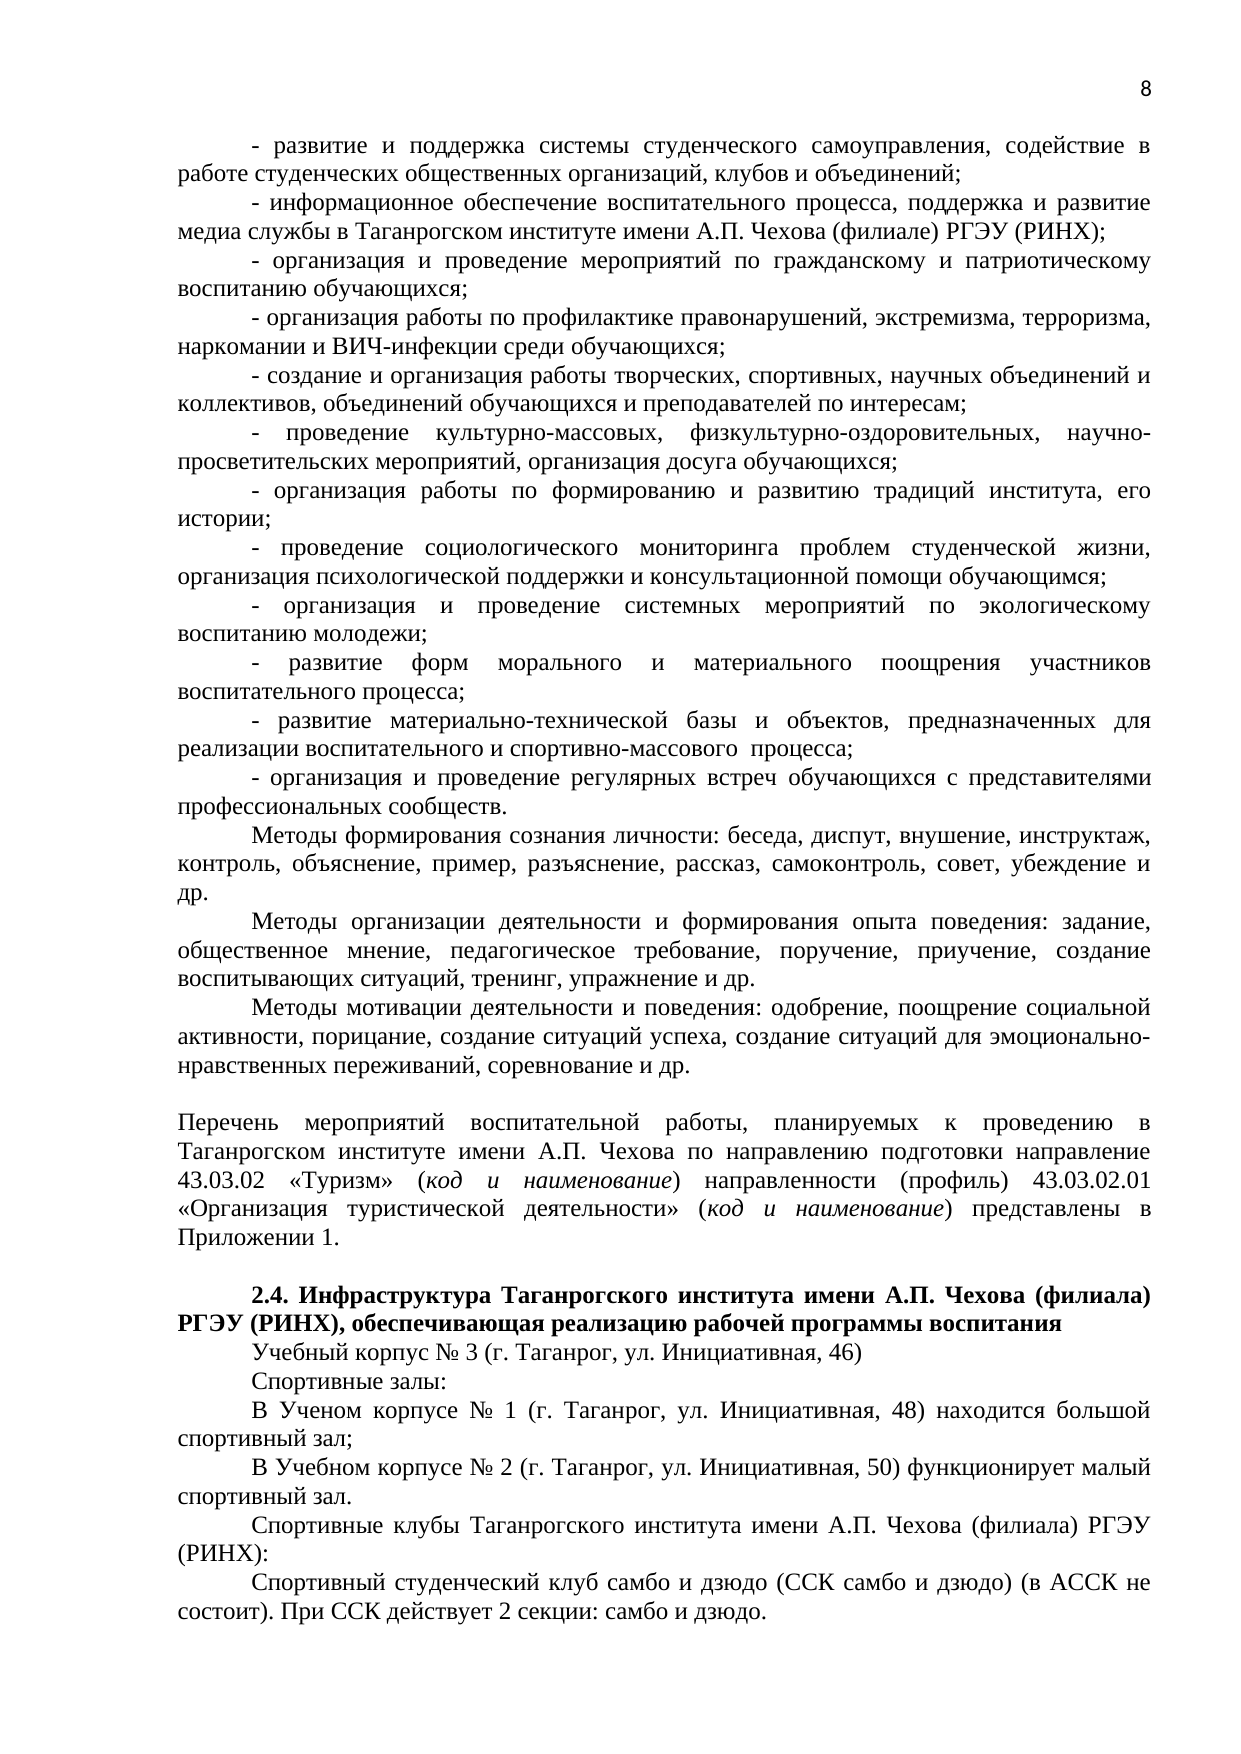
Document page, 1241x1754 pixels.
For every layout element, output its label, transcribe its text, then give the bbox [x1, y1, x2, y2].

text - создание и организация работы творческих, спортивных, научных объединений и коллективов, объединений обучающихся и преподавателей по интересам; [177, 360, 1152, 417]
text - информационное обеспечение воспитательного процесса, поддержка и развитие медиа службы в Таганрогском институте имени А.П. Чехова (филиале) РГЭУ (РИНХ); [177, 187, 1152, 245]
text - проведение культурно-массовых, физкультурно-оздоровительных, научно-просветительских мероприятий, организация досуга обучающихся; [177, 417, 1152, 475]
text 2.4. Инфраструктура Таганрогского института имени А.П. Чехова (филиала) РГЭУ (РИНХ), обеспечивающая реализацию рабочей программы воспитания [177, 1280, 1152, 1337]
text В Учебном корпусе № 2 (г. Таганрог, ул. Инициативная, 50) функционирует малый спортивный зал. [177, 1452, 1152, 1510]
text - развитие форм морального и материального поощрения участников воспитательного процесса; [177, 647, 1152, 705]
text - развитие и поддержка системы студенческого самоуправления, содействие в работе студенческих общественных организаций, клубов и объединений; [177, 130, 1152, 187]
text В Ученом корпусе № 1 (г. Таганрог, ул. Инициативная, 48) находится большой спортивный зал; [177, 1395, 1152, 1452]
text - организация работы по формированию и развитию традиций института, его истории; [177, 475, 1152, 532]
text - организация работы по профилактике правонарушений, экстремизма, терроризма, наркомании и ВИЧ-инфекции среди обучающихся; [177, 302, 1152, 360]
text - проведение социологического мониторинга проблем студенческой жизни, организация психологической поддержки и консультационной помощи обучающимся; [177, 532, 1152, 590]
text Методы организации деятельности и формирования опыта поведения: задание, общественное мнение, педагогическое требование, поручение, приучение, создание воспитывающих ситуаций, тренинг, упражнение и др. [177, 906, 1152, 992]
text Спортивный студенческий клуб самбо и дзюдо (ССК самбо и дзюдо) (в АССК не состоит). При ССК действует 2 секции: самбо и дзюдо. [177, 1567, 1152, 1625]
text Методы мотивации деятельности и поведения: одобрение, поощрение социальной активности, порицание, создание ситуаций успеха, создание ситуаций для эмоционально-нравственных переживаний, соревнование и др. [177, 992, 1152, 1078]
text Методы формирования сознания личности: беседа, диспут, внушение, инструктаж, контроль, объяснение, пример, разъяснение, рассказ, самоконтроль, совет, убеждение и др. [177, 820, 1152, 906]
text Перечень мероприятий воспитательной работы, планируемых к проведению в Таганрогском институте имени А.П. Чехова по направлению подготовки направление 43.03.02 «Туризм» (код и наименование) направленности (профиль) 43.03.02.01 «Организация туристической деятельности» (код и наименование) представлены в Приложении 1. [177, 1107, 1152, 1251]
text - организация и проведение регулярных встреч обучающихся с представителями профессиональных сообществ. [177, 762, 1152, 820]
text Спортивные клубы Таганрогского института имени А.П. Чехова (филиала) РГЭУ (РИНХ): [177, 1510, 1152, 1567]
text - организация и проведение мероприятий по гражданскому и патриотическому воспитанию обучающихся; [177, 245, 1152, 302]
text Спортивные залы: [177, 1366, 1152, 1395]
text - развитие материально-технической базы и объектов, предназначенных для реализации воспитательного и спортивно-массового процесса; [177, 705, 1152, 762]
text Учебный корпус № 3 (г. Таганрог, ул. Инициативная, 46) [177, 1337, 1152, 1366]
text - организация и проведение системных мероприятий по экологическому воспитанию молодежи; [177, 590, 1152, 647]
